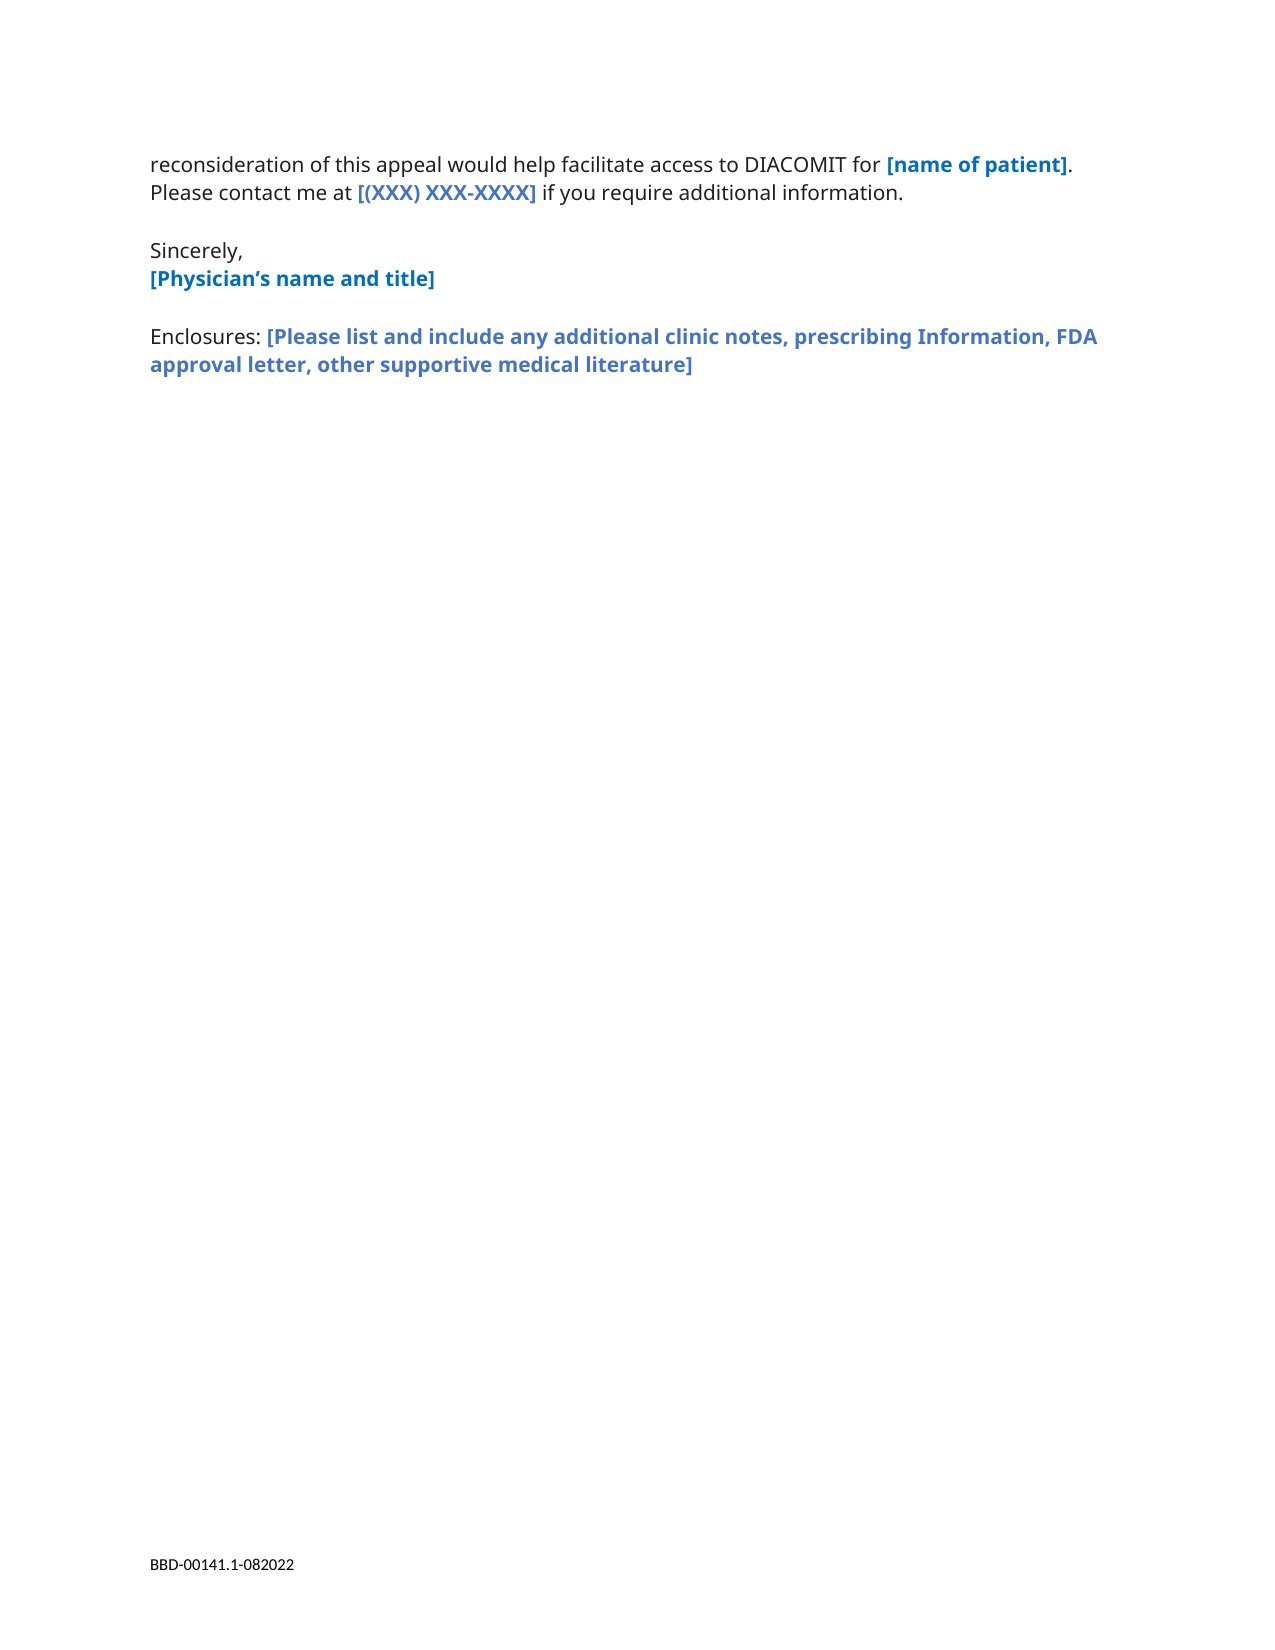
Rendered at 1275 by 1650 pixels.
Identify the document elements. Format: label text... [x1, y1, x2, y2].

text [150, 150, 1125, 207]
text Enclosures: [Please list and include any additional clinic notes, prescribing Information, FDA approval letter, other supportive medical literature] [150, 322, 1125, 379]
text Sincerely, [Physician’s name and title] [150, 236, 1125, 293]
